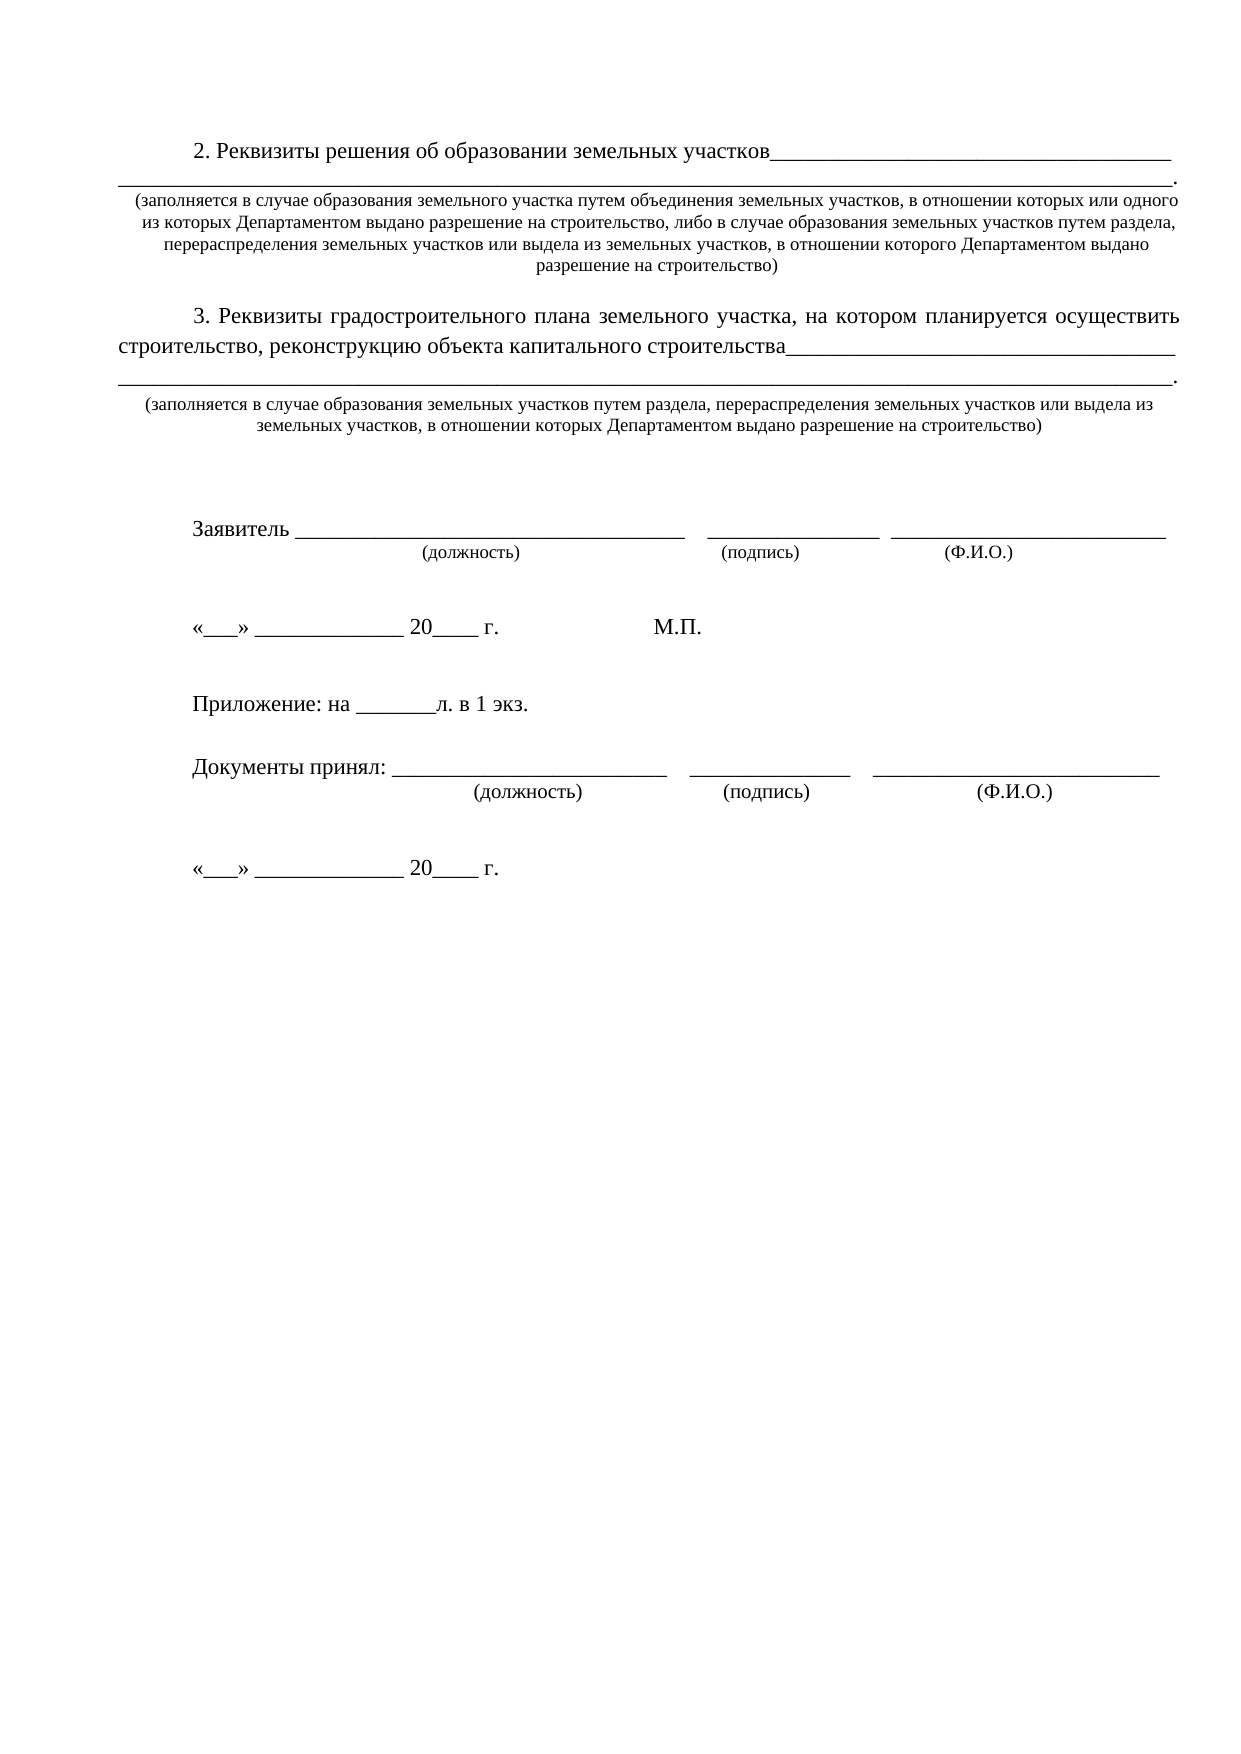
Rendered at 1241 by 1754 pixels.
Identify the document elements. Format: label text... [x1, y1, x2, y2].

text ____________________________________________________________________________________________. [118, 163, 1196, 189]
text (должность) (подпись) (Ф.И.О.) [118, 541, 1181, 563]
text из которых Департаментом выдано разрешение на строительство, либо в случае образования земельных участков путем раздела, перераспределения земельных участков или выдела из земельных участков, в отношении которого Департаментом выдано разрешение на строительство) [118, 211, 1196, 276]
list 2. Реквизиты решения об образовании земельных участков___________________________________ [193, 137, 1196, 163]
list 3. Реквизиты градостроительного плана земельного участка, на котором планируется осуществить строительство, реконструкцию объекта капитального строительства__________________________________ [118, 302, 1181, 358]
text (заполняется в случае образования земельных участков путем раздела, перераспределения земельных участков или выдела из земельных участков, в отношении которых Департаментом выдано разрешение на строительство) [118, 393, 1181, 436]
text Заявитель __________________________________ _______________ ________________________ [192, 515, 1181, 541]
text «___» _____________ 20____ г. М.П. [118, 613, 1181, 639]
text Приложение: на _______л. в 1 экз. [192, 690, 1181, 717]
text «___» _____________ 20____ г. [148, 854, 1181, 880]
text (должность) (подпись) (Ф.И.О.) [118, 779, 1181, 803]
text ____________________________________________________________________________________________. [118, 362, 1181, 389]
text Документы принял: ________________________ ______________ _________________________ [192, 753, 1181, 779]
text (заполняется в случае образования земельного участка путем объединения земельных участков, в отношении которых или одного [118, 189, 1196, 211]
